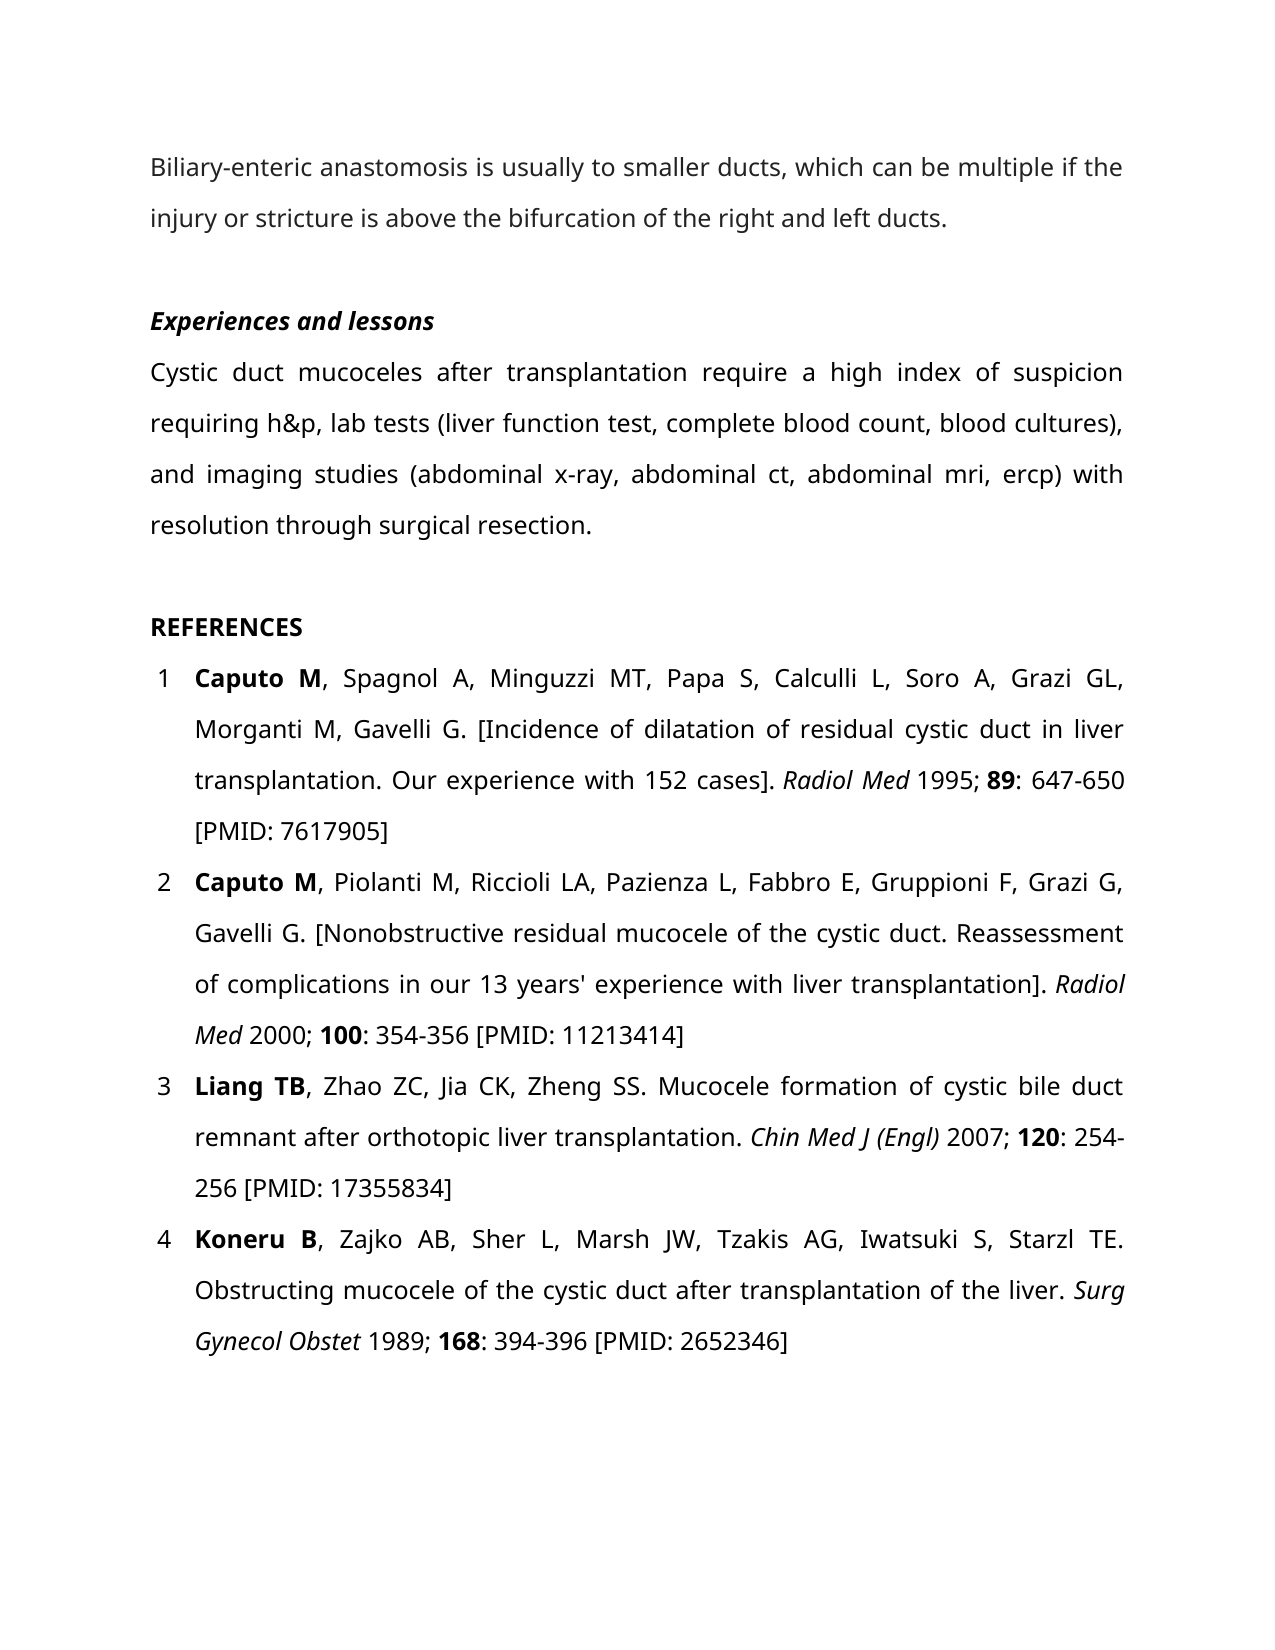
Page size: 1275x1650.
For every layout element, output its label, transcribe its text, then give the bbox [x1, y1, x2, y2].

list Koneru B, Zajko AB, Sher L, Marsh JW, Tzakis AG, Iwatsuki S, Starzl TE. Obstructing mucocele of the cystic duct after transplantation of the liver. Surg Gynecol Obstet 1989; 168: 394-396 [PMID: 2652346] [157, 1222, 1125, 1358]
text REFERENCES [150, 609, 1125, 643]
list Liang TB, Zhao ZC, Jia CK, Zheng SS. Mucocele formation of cystic bile duct remnant after orthotopic liver transplantation. Chin Med J (Engl) 2007; 120: 254-256 [PMID: 17355834] [157, 1069, 1125, 1205]
text Experiences and lessons [150, 303, 1125, 337]
list Caputo M, Piolanti M, Riccioli LA, Pazienza L, Fabbro E, Gruppioni F, Grazi G, Gavelli G. [Nonobstructive residual mucocele of the cystic duct. Reassessment of complications in our 13 years' experience with liver transplantation]. Radiol Med 2000; 100: 354-356 [PMID: 11213414] [157, 864, 1125, 1052]
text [150, 184, 1125, 235]
list Caputo M, Spagnol A, Minguzzi MT, Papa S, Calculli L, Soro A, Grazi GL, Morganti M, Gavelli G. [Incidence of dilatation of residual cystic duct in liver transplantation. Our experience with 152 cases]. Radiol Med 1995; 89: 647-650 [PMID: 7617905] [157, 660, 1125, 848]
text Cystic duct mucoceles after transplantation require a high index of suspicion requiring h&p, lab tests (liver function test, complete blood count, blood cultures), and imaging studies (abdominal x-ray, abdominal ct, abdominal mri, ercp) with resolution through surgical resection. [150, 354, 1125, 541]
